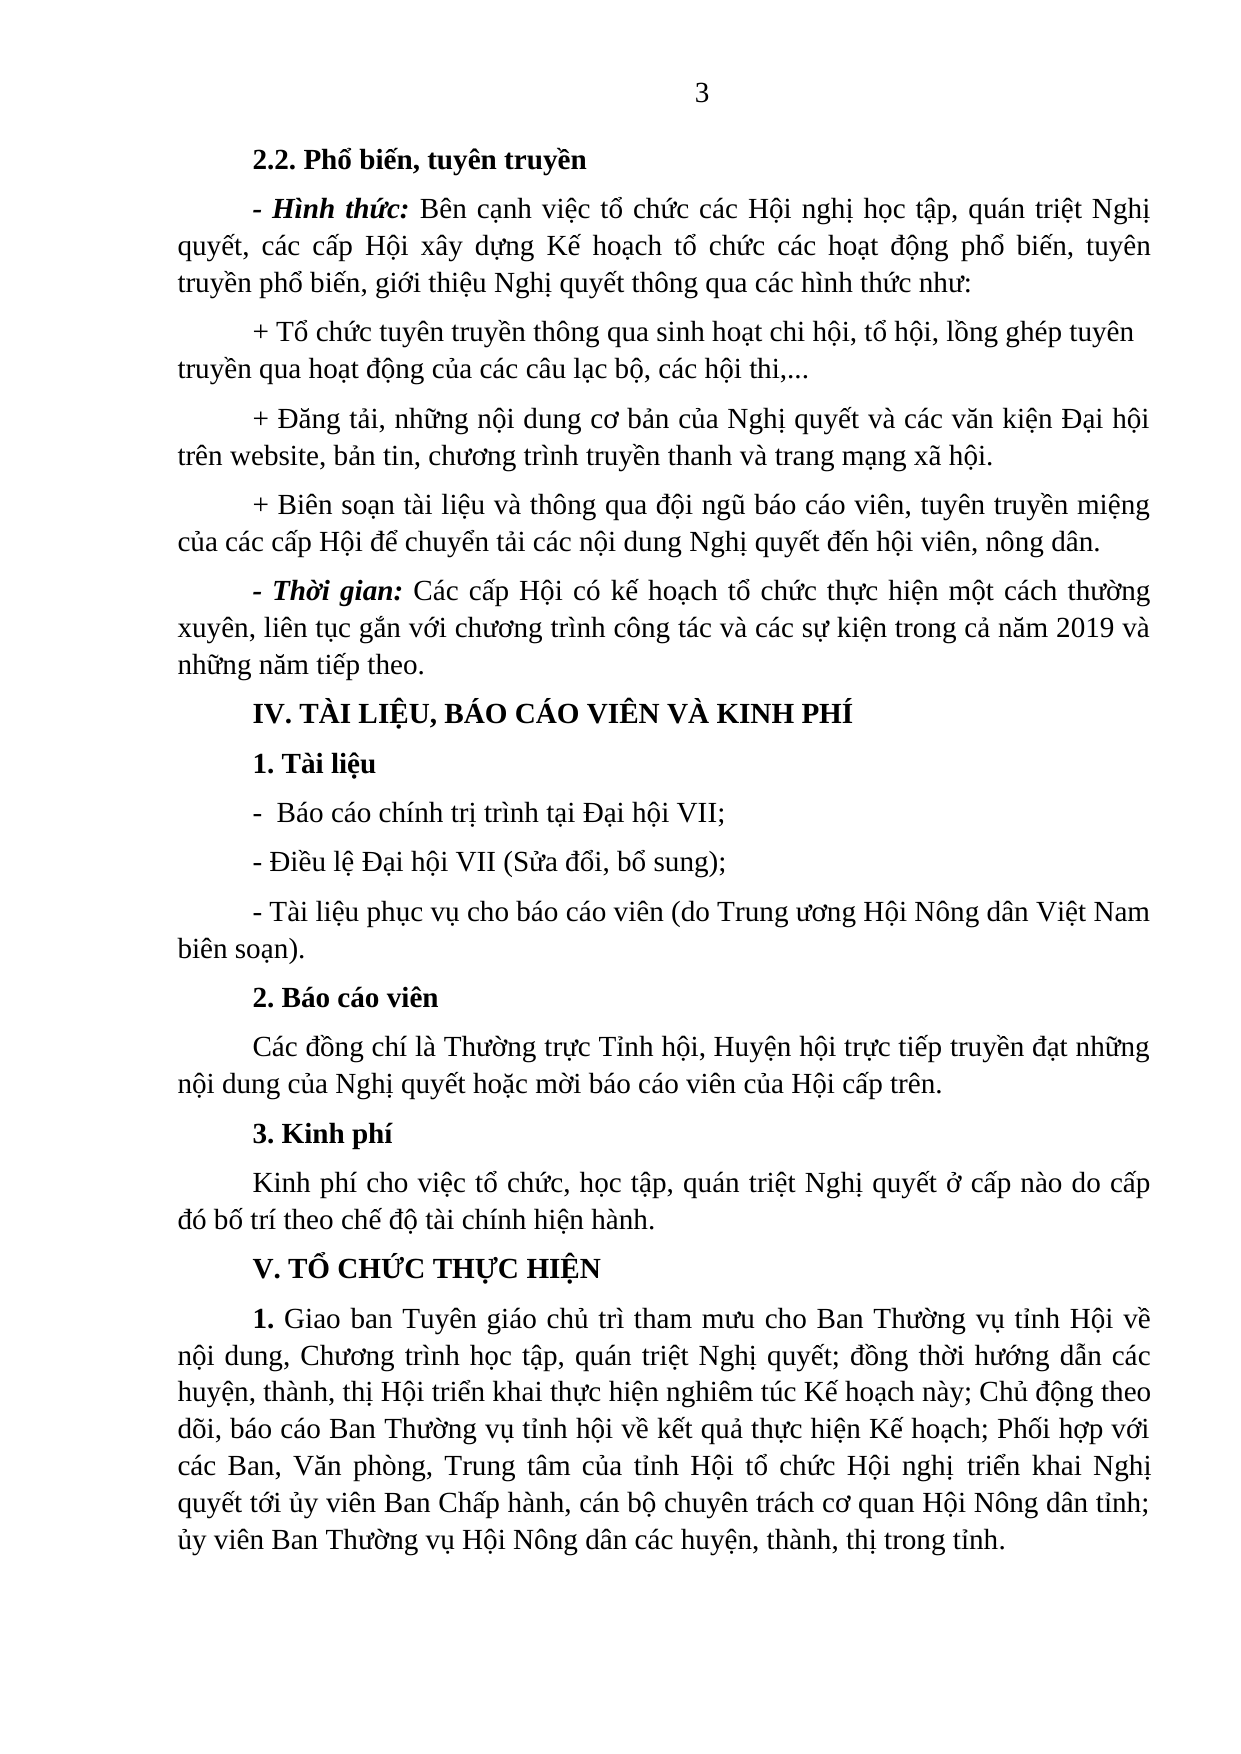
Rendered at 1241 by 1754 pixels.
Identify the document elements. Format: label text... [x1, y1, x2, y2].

text V. TỔ CHỨC THỰC HIỆN [177, 1251, 1152, 1285]
text + Biên soạn tài liệu và thông qua đội ngũ báo cáo viên, tuyên truyền miệng của các cấp Hội để chuyển tải các nội dung Nghị quyết đến hội viên, nông dân. [177, 487, 1152, 557]
text - Thời gian: Các cấp Hội có kế hoạch tổ chức thực hiện một cách thường xuyên, liên tục gắn với chương trình công tác và các sự kiện trong cả năm 2019 và những năm tiếp theo. [177, 573, 1152, 681]
text - Tài liệu phục vụ cho báo cáo viên (do Trung ương Hội Nông dân Việt Nam biên soạn). [177, 894, 1152, 964]
text - Báo cáo chính trị trình tại Đại hội VII; [177, 795, 1152, 829]
text + Tổ chức tuyên truyền thông qua sinh hoạt chi hội, tổ hội, lồng ghép tuyên truyền qua hoạt động của các câu lạc bộ, các hội thi,... [177, 314, 1152, 385]
text 2.2. Phổ biến, tuyên truyền [177, 142, 1152, 176]
text 3. Kinh phí [177, 1116, 1152, 1149]
text IV. TÀI LIỆU, BÁO CÁO VIÊN VÀ KINH PHÍ [177, 696, 1152, 730]
text 1. Giao ban Tuyên giáo chủ trì tham mưu cho Ban Thường vụ tỉnh Hội về nội dung, Chương trình học tập, quán triệt Nghị quyết; đồng thời hướng dẫn các huyện, thành, thị Hội triển khai thực hiện nghiêm túc Kế hoạch này; Chủ động theo dõi, báo cáo Ban Thường vụ tỉnh hội về kết quả thực hiện Kế hoạch; Phối hợp với các Ban, Văn phòng, Trung tâm của tỉnh Hội tổ chức Hội nghị triển khai Nghị quyết tới ủy viên Ban Chấp hành, cán bộ chuyên trách cơ quan Hội Nông dân tỉnh; ủy viên Ban Thường vụ Hội Nông dân các huyện, thành, thị trong tỉnh. [177, 1301, 1152, 1556]
text Kinh phí cho việc tổ chức, học tập, quán triệt Nghị quyết ở cấp nào do cấp đó bố trí theo chế độ tài chính hiện hành. [177, 1165, 1152, 1236]
text - Hình thức: Bên cạnh việc tổ chức các Hội nghị học tập, quán triệt Nghị quyết, các cấp Hội xây dựng Kế hoạch tổ chức các hoạt động phổ biến, tuyên truyền phổ biến, giới thiệu Nghị quyết thông qua các hình thức như: [177, 191, 1152, 299]
text 2. Báo cáo viên [177, 980, 1152, 1014]
text + Đăng tải, những nội dung cơ bản của Nghị quyết và các văn kiện Đại hội trên website, bản tin, chương trình truyền thanh và trang mạng xã hội. [177, 401, 1152, 471]
text 1. Tài liệu [177, 746, 1152, 779]
text - Điều lệ Đại hội VII (Sửa đổi, bổ sung); [177, 844, 1152, 878]
text Các đồng chí là Thường trực Tỉnh hội, Huyện hội trực tiếp truyền đạt những nội dung của Nghị quyết hoặc mời báo cáo viên của Hội cấp trên. [177, 1029, 1152, 1100]
